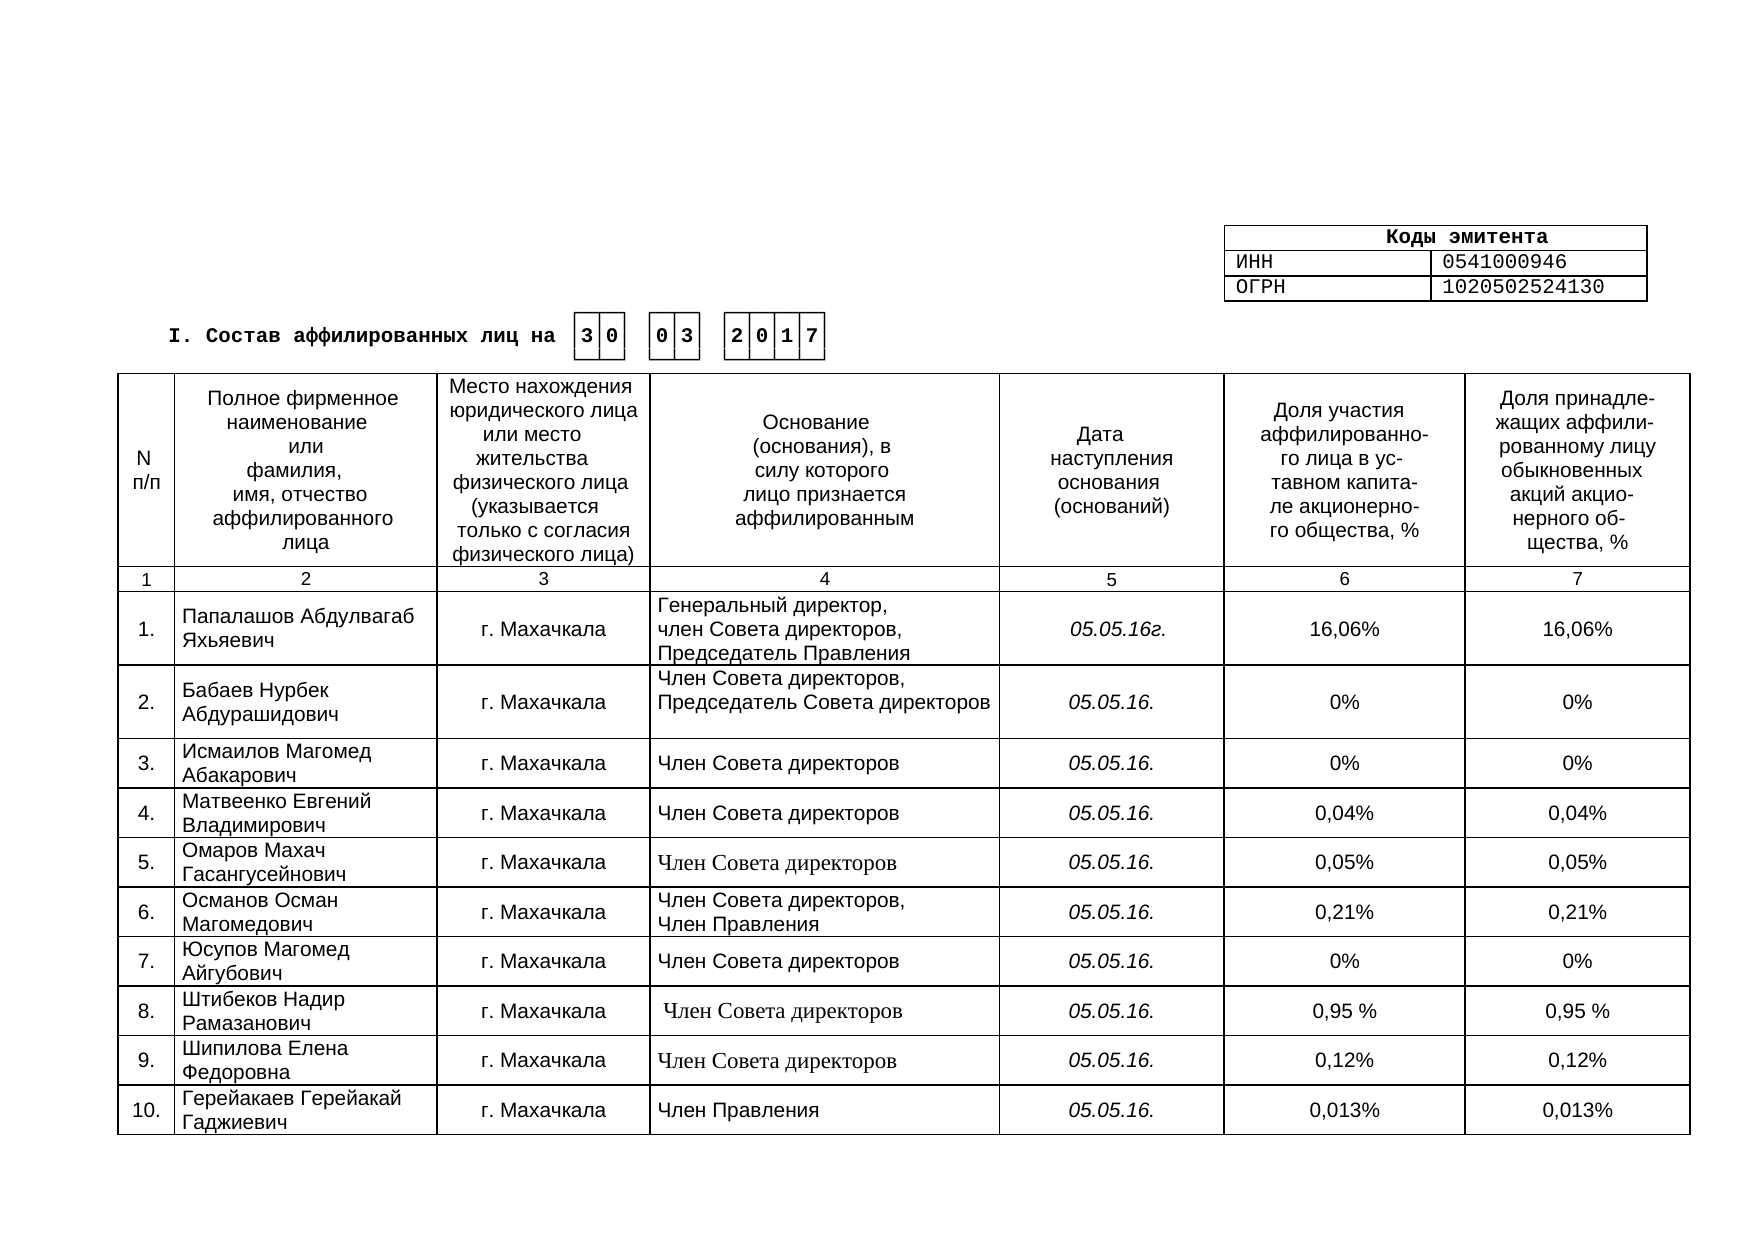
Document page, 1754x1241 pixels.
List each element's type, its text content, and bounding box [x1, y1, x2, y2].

table_cell Член Совета директоров [651, 1036, 999, 1084]
table_cell 05.05.16. [1000, 987, 1223, 1034]
table_cell 1 [119, 567, 174, 591]
table_cell Омаров Махач Гасангусейнович [175, 838, 436, 886]
table_cell 0% [1466, 666, 1689, 738]
table_cell 0,04% [1466, 789, 1689, 837]
table_cell г. Махачкала [438, 666, 649, 738]
table_cell Штибеков Надир Рамазанович [175, 987, 436, 1034]
table_cell Генеральный директор, член Совета директоров, Председатель Правления [651, 592, 999, 664]
table_cell 0,013% [1466, 1086, 1689, 1133]
table_cell 6. [119, 888, 174, 936]
table_cell Член Совета директоров [651, 838, 999, 886]
table_cell Матвеенко Евгений Владимирович [175, 789, 436, 837]
table_header N п/п [119, 374, 174, 566]
table_cell ОГРН [1225, 277, 1430, 300]
table_cell 3. [119, 739, 174, 787]
table_cell г. Махачкала [438, 1036, 649, 1084]
table_cell Герейакаев Герейакай Гаджиевич [175, 1086, 436, 1133]
table_cell Член Совета директоров, Член Правления [651, 888, 999, 936]
table_cell 5. [119, 838, 174, 886]
table_cell г. Махачкала [438, 987, 649, 1034]
table_cell 0,12% [1225, 1036, 1464, 1084]
table_cell Османов Осман Магомедович [175, 888, 436, 936]
table_cell 8. [119, 987, 174, 1034]
table_cell Член Совета директоров, Председатель Совета директоров [651, 666, 999, 738]
table_header Доля участия аффилированно- го лица в ус- тавном капита- ле акционерно- го общества, % [1225, 374, 1464, 566]
table_cell 4. [119, 789, 174, 837]
table_cell 05.05.16. [1000, 838, 1223, 886]
table_header Основание (основания), в силу которого лицо признается аффилированным [651, 374, 999, 566]
table_cell Член Совета директоров [651, 739, 999, 787]
table_cell 05.05.16. [1000, 1086, 1223, 1133]
table_cell 05.05.16. [1000, 888, 1223, 936]
table_cell 2 [175, 567, 436, 591]
table_cell 0% [1466, 739, 1689, 787]
table_cell 16,06% [1466, 592, 1689, 664]
table_cell 0,04% [1225, 789, 1464, 837]
table_cell 05.05.16. [1000, 739, 1223, 787]
table_cell 05.05.16. [1000, 789, 1223, 837]
table_cell 6 [1225, 567, 1464, 591]
table_cell 0,21% [1466, 888, 1689, 936]
table_cell Член Правления [651, 1086, 999, 1133]
table_cell Член Совета директоров [651, 937, 999, 985]
table_cell Член Совета директоров [651, 789, 999, 837]
table_cell 0,95 % [1225, 987, 1464, 1034]
table_cell 05.05.16. [1000, 1036, 1223, 1084]
table_cell 0% [1225, 739, 1464, 787]
table_cell 9. [119, 1036, 174, 1084]
table_cell 2. [119, 666, 174, 738]
table_cell 05.05.16. [1000, 666, 1223, 738]
table_cell 7 [1466, 567, 1689, 591]
table_cell г. Махачкала [438, 888, 649, 936]
table_header Коды эмитента [1225, 226, 1646, 250]
table_cell 0% [1466, 937, 1689, 985]
table_cell 0,12% [1466, 1036, 1689, 1084]
table_cell 0,21% [1225, 888, 1464, 936]
table_cell 0,95 % [1466, 987, 1689, 1034]
table_cell г. Махачкала [438, 937, 649, 985]
table_cell 10. [119, 1086, 174, 1133]
table_cell 05.05.16. [1000, 937, 1223, 985]
table_cell 0% [1225, 666, 1464, 738]
table_cell г. Махачкала [438, 592, 649, 664]
table_cell 0% [1225, 937, 1464, 985]
table_cell 0,013% [1225, 1086, 1464, 1133]
table_cell Юсупов Магомед Айгубович [175, 937, 436, 985]
table_cell г. Махачкала [438, 789, 649, 837]
table_cell г. Махачкала [438, 838, 649, 886]
table_cell 1020502524130 [1432, 277, 1646, 300]
table_header Доля принадле- жащих аффили- рованному лицу обыкновенных акций акцио- нерного об- щества, % [1466, 374, 1689, 566]
table_cell Шипилова Елена Федоровна [175, 1036, 436, 1084]
table_header Полное фирменное наименование или фамилия, имя, отчество аффилированного лица [175, 374, 436, 566]
table_cell Папалашов Абдулвагаб Яхьяевич [175, 592, 436, 664]
table_cell 5 [1000, 567, 1223, 591]
table_cell 7. [119, 937, 174, 985]
text I. Состав аффилированных лиц на │3│0│ │0│3│ │2│0│1│7│ [118, 325, 1636, 349]
text ┌─┬─┐ ┌─┬─┐ ┌─┬─┬─┬─┐ [118, 302, 1636, 325]
table_cell ИНН [1225, 251, 1430, 275]
table_cell 0541000946 [1432, 251, 1646, 275]
table_cell Бабаев Нурбек Абдурашидович [175, 666, 436, 738]
table_cell 4 [651, 567, 999, 591]
table_cell г. Махачкала [438, 739, 649, 787]
table_cell Исмаилов Магомед Абакарович [175, 739, 436, 787]
table_header Место нахождения юридического лица или место жительства физического лица (указывается только с согласия физического лица) [438, 374, 649, 566]
table_cell 05.05.16г. [1000, 592, 1223, 664]
table_cell 0,05% [1466, 838, 1689, 886]
table_cell г. Махачкала [438, 1086, 649, 1133]
table_cell 3 [438, 567, 649, 591]
table_header Дата наступления основания (оснований) [1000, 374, 1223, 566]
table_cell 1. [119, 592, 174, 664]
table_cell Член Совета директоров [651, 987, 999, 1034]
table_cell 0,05% [1225, 838, 1464, 886]
table_cell 16,06% [1225, 592, 1464, 664]
text └─┴─┘ └─┴─┘ └─┴─┴─┴─┘ [118, 349, 1636, 373]
